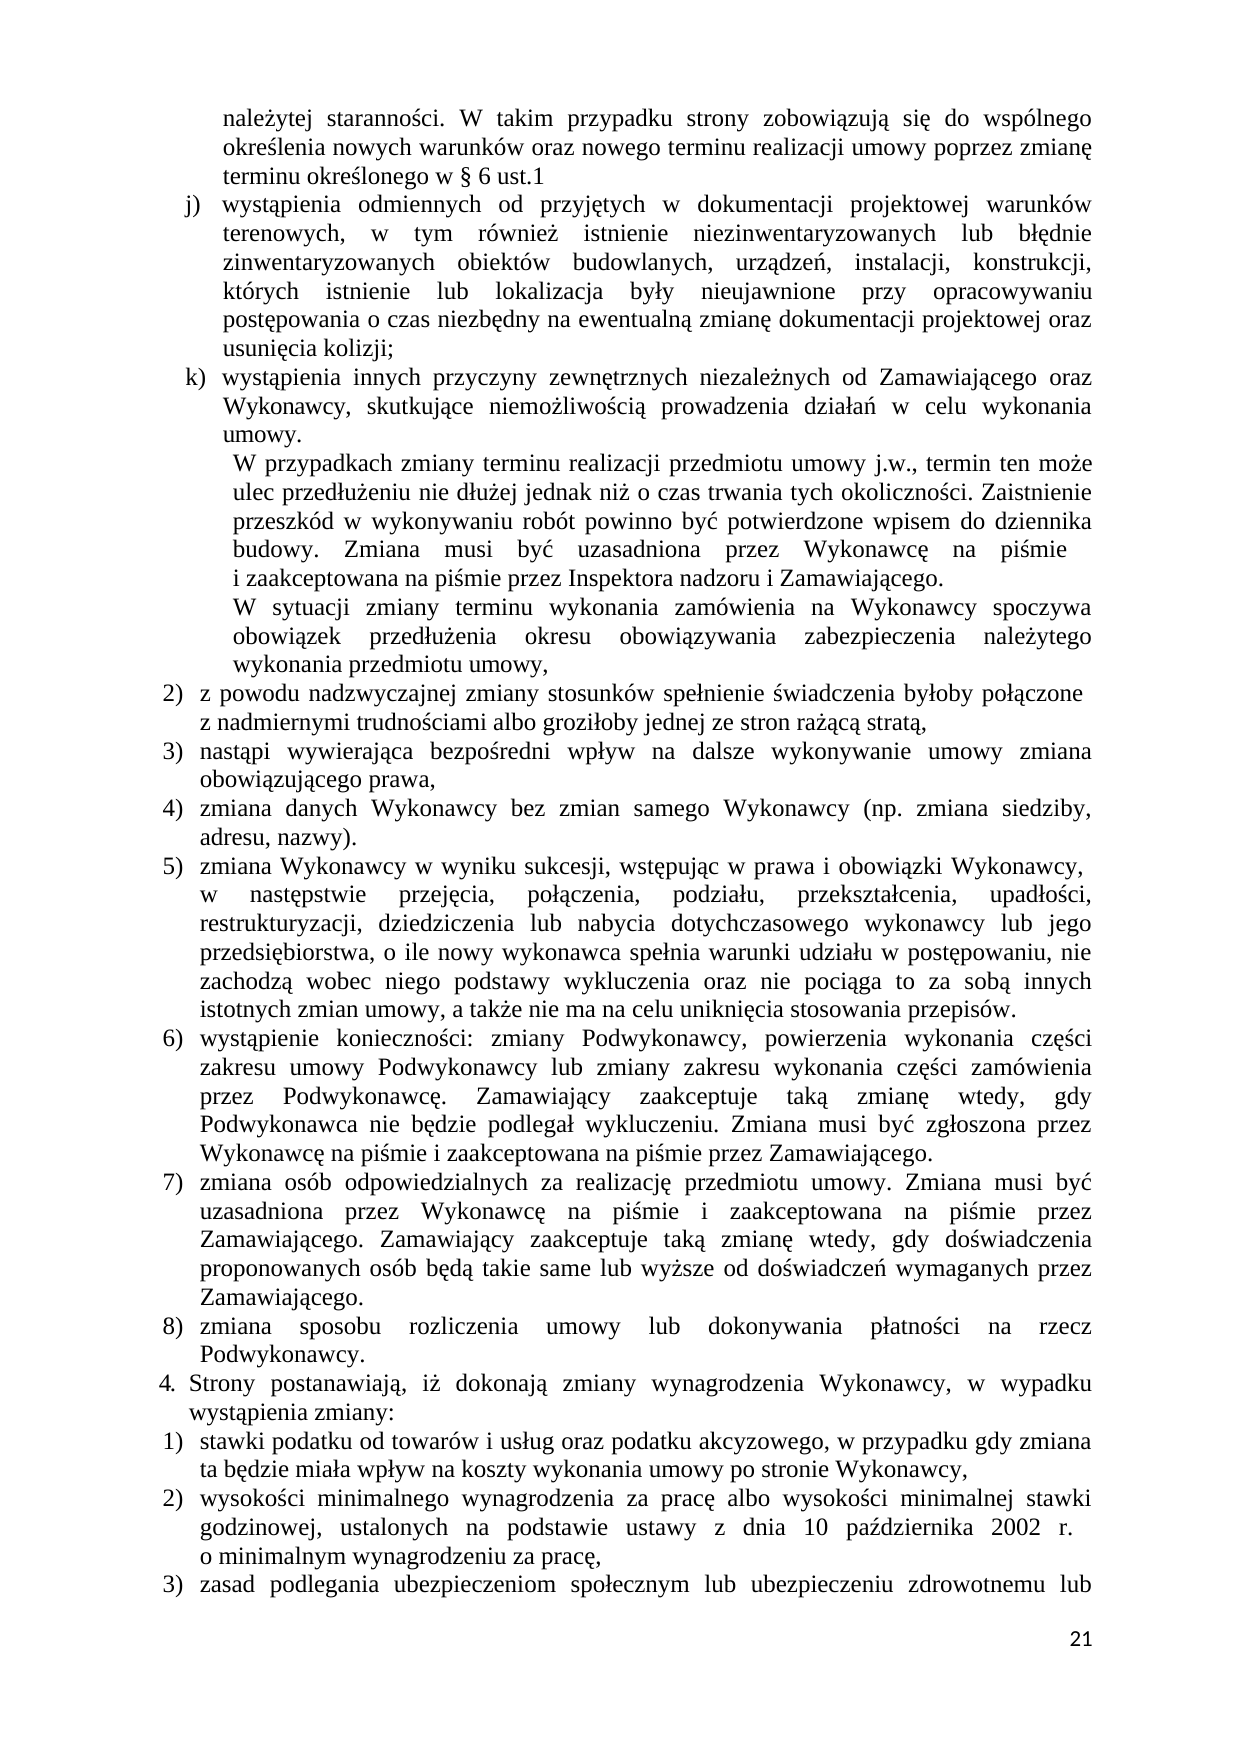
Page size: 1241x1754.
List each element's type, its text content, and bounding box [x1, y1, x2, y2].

list wystąpienia odmiennych od przyjętych w dokumentacji projektowej warunków terenowych, w tym również istnienie niezinwentaryzowanych lub błędnie zinwentaryzowanych obiektów budowlanych, urządzeń, instalacji, konstrukcji, których istnienie lub lokalizacja były nieujawnione przy opracowywaniu postępowania o czas niezbędny na ewentualną zmianę dokumentacji projektowej oraz usunięcia kolizji; [185, 189, 1092, 362]
list zmiana Wykonawcy w wyniku sukcesji, wstępując w prawa i obowiązki Wykonawcy, w następstwie przejęcia, połączenia, podziału, przekształcenia, upadłości, restrukturyzacji, dziedziczenia lub nabycia dotychczasowego wykonawcy lub jego przedsiębiorstwa, o ile nowy wykonawca spełnia warunki udziału w postępowaniu, nie zachodzą wobec niego podstawy wykluczenia oraz nie pociąga to za sobą innych istotnych zmian umowy, a także nie ma na celu uniknięcia stosowania przepisów. [162, 851, 1092, 1023]
list wystąpienia innych przyczyny zewnętrznych niezależnych od Zamawiającego oraz Wykonawcy, skutkujące niemożliwością prowadzenia działań w celu wykonania umowy. [185, 362, 1092, 448]
list Strony postanawiają, iż dokonają zmiany wynagrodzenia Wykonawcy, w wypadku wystąpienia zmiany: [159, 1368, 1092, 1426]
text W sytuacji zmiany terminu wykonania zamówienia na Wykonawcy spoczywa obowiązek przedłużenia okresu obowiązywania zabezpieczenia należytego wykonania przedmiotu umowy, [233, 592, 1092, 678]
list zmiana danych Wykonawcy bez zmian samego Wykonawcy (np. zmiana siedziby, adresu, nazwy). [162, 793, 1092, 851]
list nastąpi wywierająca bezpośredni wpływ na dalsze wykonywanie umowy zmiana obowiązującego prawa, [162, 736, 1092, 793]
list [162, 1569, 1092, 1598]
text W przypadkach zmiany terminu realizacji przedmiotu umowy j.w., termin ten może ulec przedłużeniu nie dłużej jednak niż o czas trwania tych okoliczności. Zaistnienie przeszkód w wykonywaniu robót powinno być potwierdzone wpisem do dziennika budowy. Zmiana musi być uzasadniona przez Wykonawcę na piśmie i zaakceptowana na piśmie przez Inspektora nadzoru i Zamawiającego. [233, 448, 1092, 592]
list z powodu nadzwyczajnej zmiany stosunków spełnienie świadczenia byłoby połączone z nadmiernymi trudnościami albo groziłoby jednej ze stron rażącą stratą, [162, 678, 1092, 736]
list stawki podatku od towarów i usług oraz podatku akcyzowego, w przypadku gdy zmiana ta będzie miała wpływ na koszty wykonania umowy po stronie Wykonawcy, [162, 1426, 1092, 1483]
list wystąpienie konieczności: zmiany Podwykonawcy, powierzenia wykonania części zakresu umowy Podwykonawcy lub zmiany zakresu wykonania części zamówienia przez Podwykonawcę. Zamawiający zaakceptuje taką zmianę wtedy, gdy Podwykonawca nie będzie podlegał wykluczeniu. Zmiana musi być zgłoszona przez Wykonawcę na piśmie i zaakceptowana na piśmie przez Zamawiającego. [162, 1023, 1092, 1167]
list zmiana osób odpowiedzialnych za realizację przedmiotu umowy. Zmiana musi być uzasadniona przez Wykonawcę na piśmie i zaakceptowana na piśmie przez Zamawiającego. Zamawiający zaakceptuje taką zmianę wtedy, gdy doświadczenia proponowanych osób będą takie same lub wyższe od doświadczeń wymaganych przez Zamawiającego. [162, 1167, 1092, 1311]
list wysokości minimalnego wynagrodzenia za pracę albo wysokości minimalnej stawki godzinowej, ustalonych na podstawie ustawy z dnia 10 października 2002 r. o minimalnym wynagrodzeniu za pracę, [162, 1483, 1092, 1569]
list zmiana sposobu rozliczenia umowy lub dokonywania płatności na rzecz Podwykonawcy. [162, 1311, 1092, 1368]
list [185, 103, 1092, 189]
